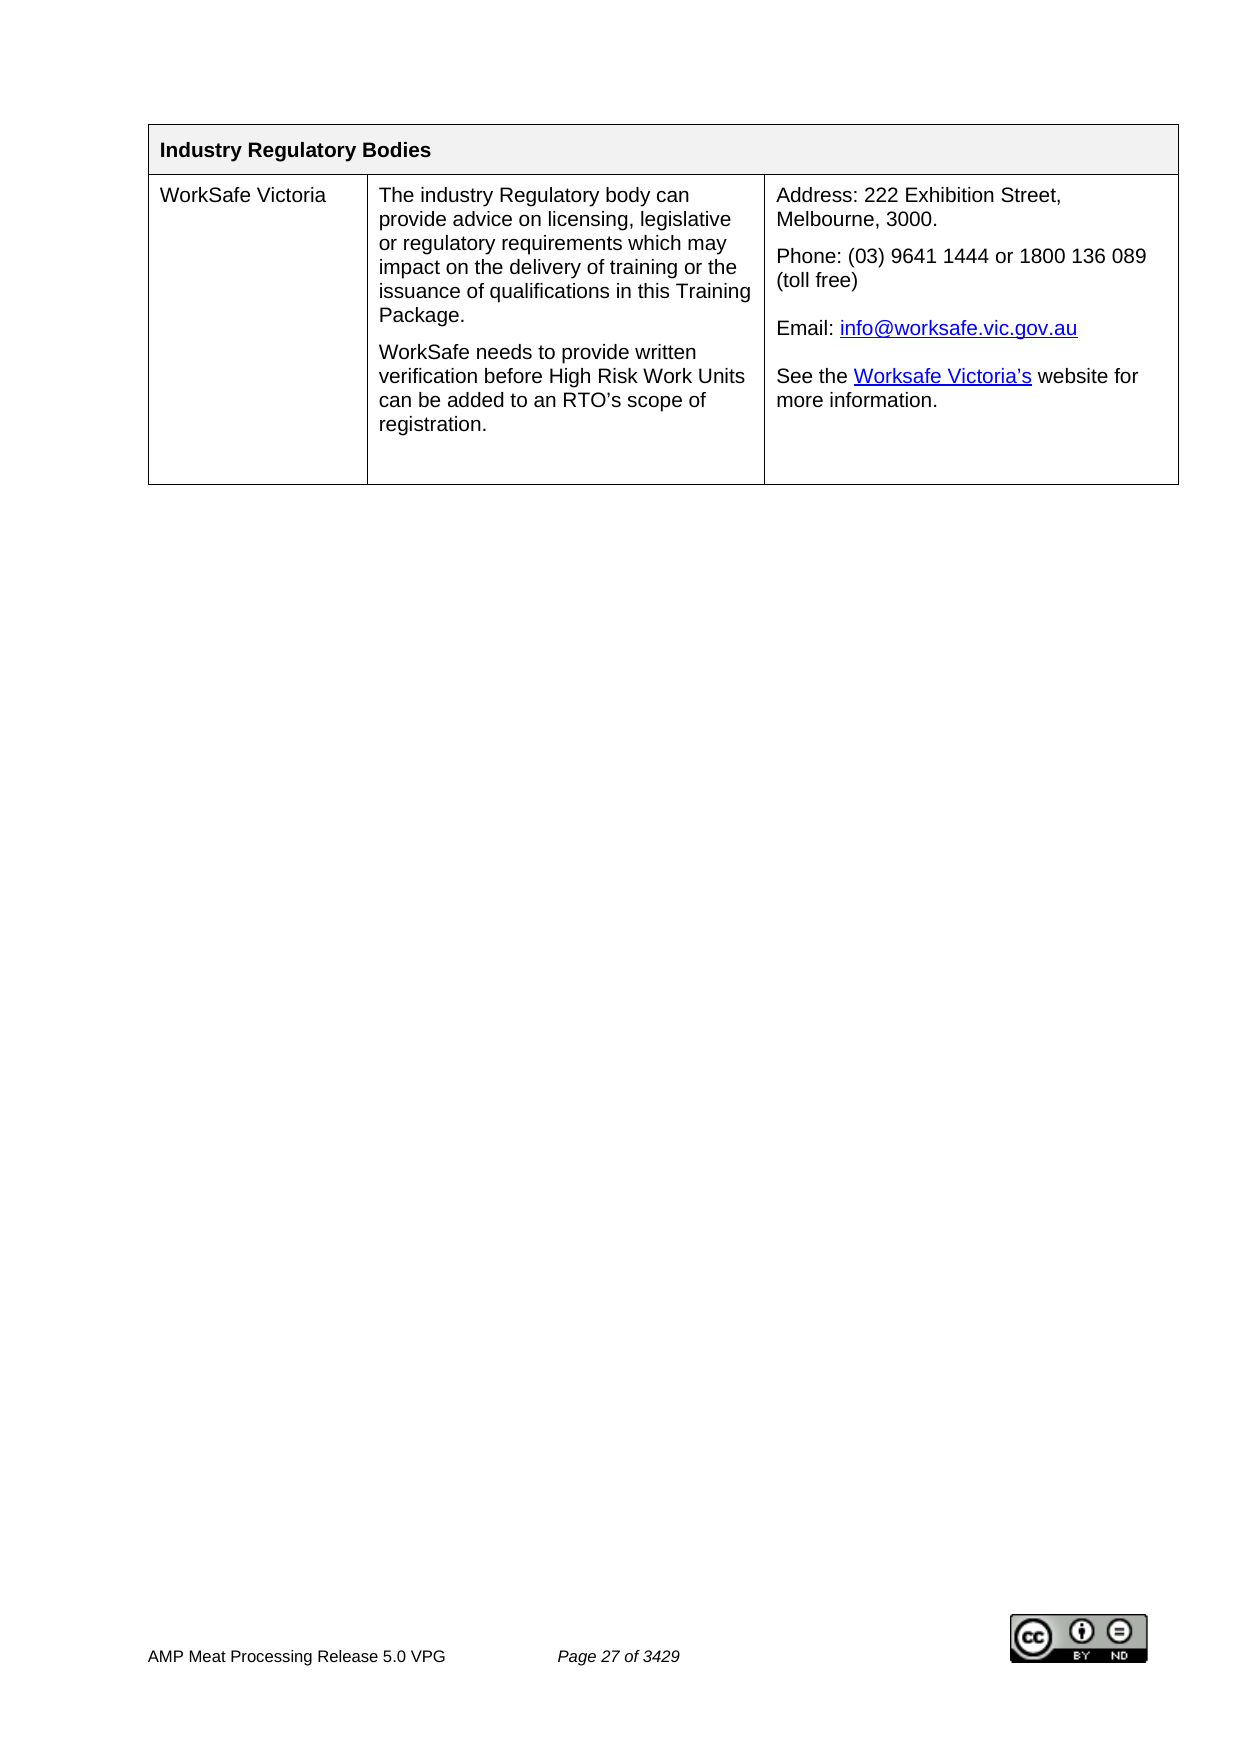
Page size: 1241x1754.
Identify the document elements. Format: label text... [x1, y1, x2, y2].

table_cell The industry Regulatory body can provide advice on licensing, legislative or regulatory requirements which may impact on the delivery of training or the issuance of qualifications in this Training Package. WorkSafe needs to provide written verification before High Risk Work Units can be added to an RTO’s scope of registration. [368, 175, 764, 484]
picture [1010, 1614, 1148, 1663]
table_cell WorkSafe Victoria [149, 175, 367, 484]
table_header Industry Regulatory Bodies [149, 125, 1178, 174]
table_cell Address: 222 Exhibition Street, Melbourne, 3000. Phone: (03) 9641 1444 or 1800 136 089 (toll free) Email: info@worksafe.vic.gov.au See the Worksafe Victoria’s website for more information. [765, 175, 1178, 484]
